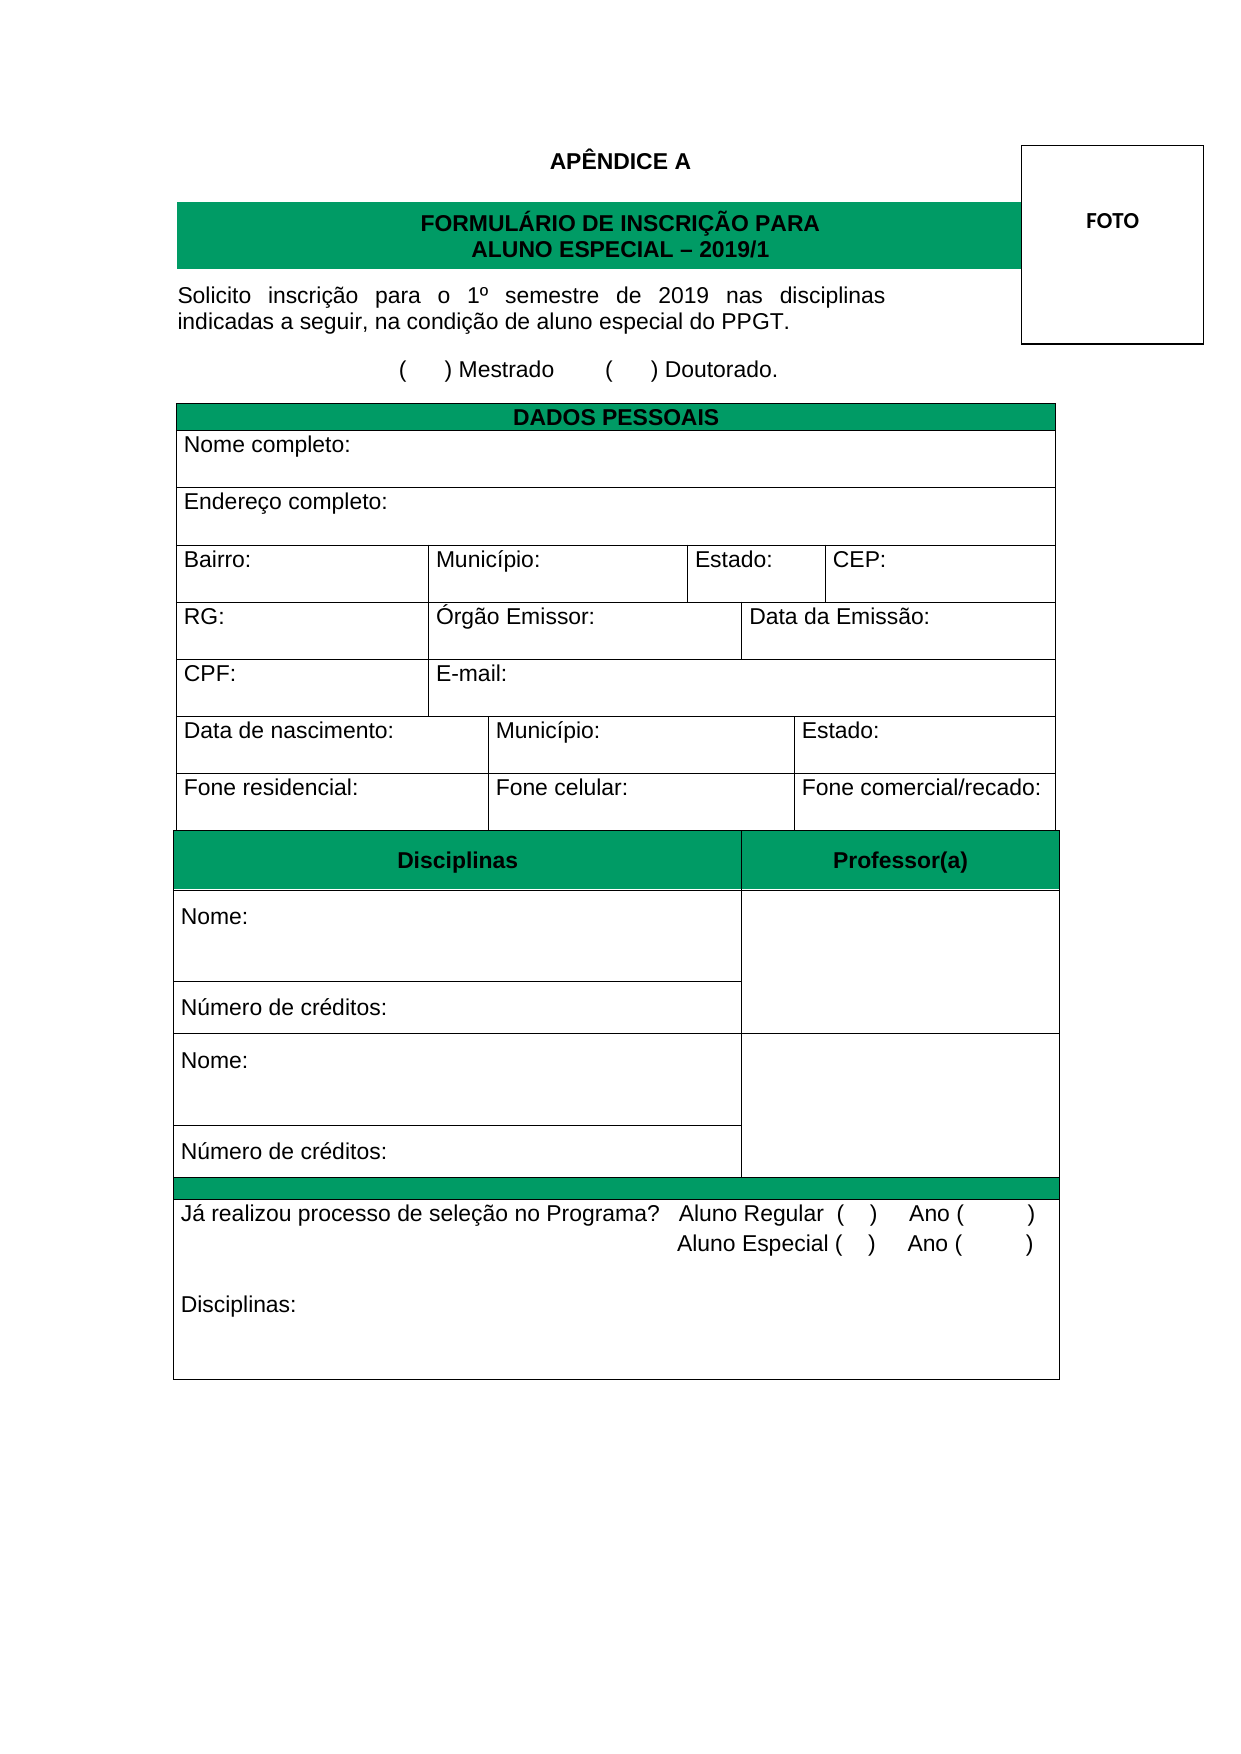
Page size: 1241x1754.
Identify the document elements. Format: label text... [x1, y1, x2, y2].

table_cell Número de créditos: [174, 982, 741, 1033]
table_cell Estado: [795, 717, 1055, 773]
table_cell Município: [429, 546, 687, 602]
table_header DADOS PESSOAIS [177, 404, 1055, 430]
table_cell Data da Emissão: [742, 603, 1055, 659]
table_cell Endereço completo: [177, 488, 1055, 544]
table_cell E-mail: [429, 660, 1055, 716]
table_cell Estado: [688, 546, 825, 602]
table_cell Já realizou processo de seleção no Programa? Aluno Regular ( ) Ano ( ) Aluno Especial ( ) Ano ( ) Disciplinas: [174, 1200, 1059, 1379]
table_cell Fone residencial: [177, 774, 488, 830]
table_cell Nome: [174, 1034, 741, 1124]
text APÊNDICE A [177, 148, 1021, 174]
text Solicito inscrição para o 1º semestre de 2019 nas disciplinas indicadas a seguir, na condição de aluno especial do PPGT. [177, 282, 886, 335]
table_cell [742, 891, 1059, 1033]
table_cell CPF: [177, 660, 428, 716]
table_cell Disciplinas [174, 831, 741, 889]
table_cell CEP: [826, 546, 1055, 602]
text ALUNO ESPECIAL – 2019/1 [177, 236, 1021, 262]
table_cell Professor(a) [742, 831, 1059, 889]
text FORMULÁRIO DE INSCRIÇÃO PARA [177, 209, 1021, 236]
table_cell Nome: [174, 891, 741, 981]
table_cell Fone celular: [489, 774, 794, 830]
table_cell RG: [177, 603, 428, 659]
table_cell Órgão Emissor: [429, 603, 741, 659]
table_cell Data de nascimento: [177, 717, 488, 773]
table_cell [174, 1178, 1059, 1199]
table_cell Nome completo: [177, 431, 1055, 487]
table_cell Município: [489, 717, 794, 773]
table_cell Bairro: [177, 546, 428, 602]
table_cell Fone comercial/recado: [795, 774, 1055, 830]
text ( ) Mestrado ( ) Doutorado. [399, 356, 1063, 382]
table_cell Número de créditos: [174, 1126, 741, 1177]
table_cell [742, 1034, 1059, 1177]
